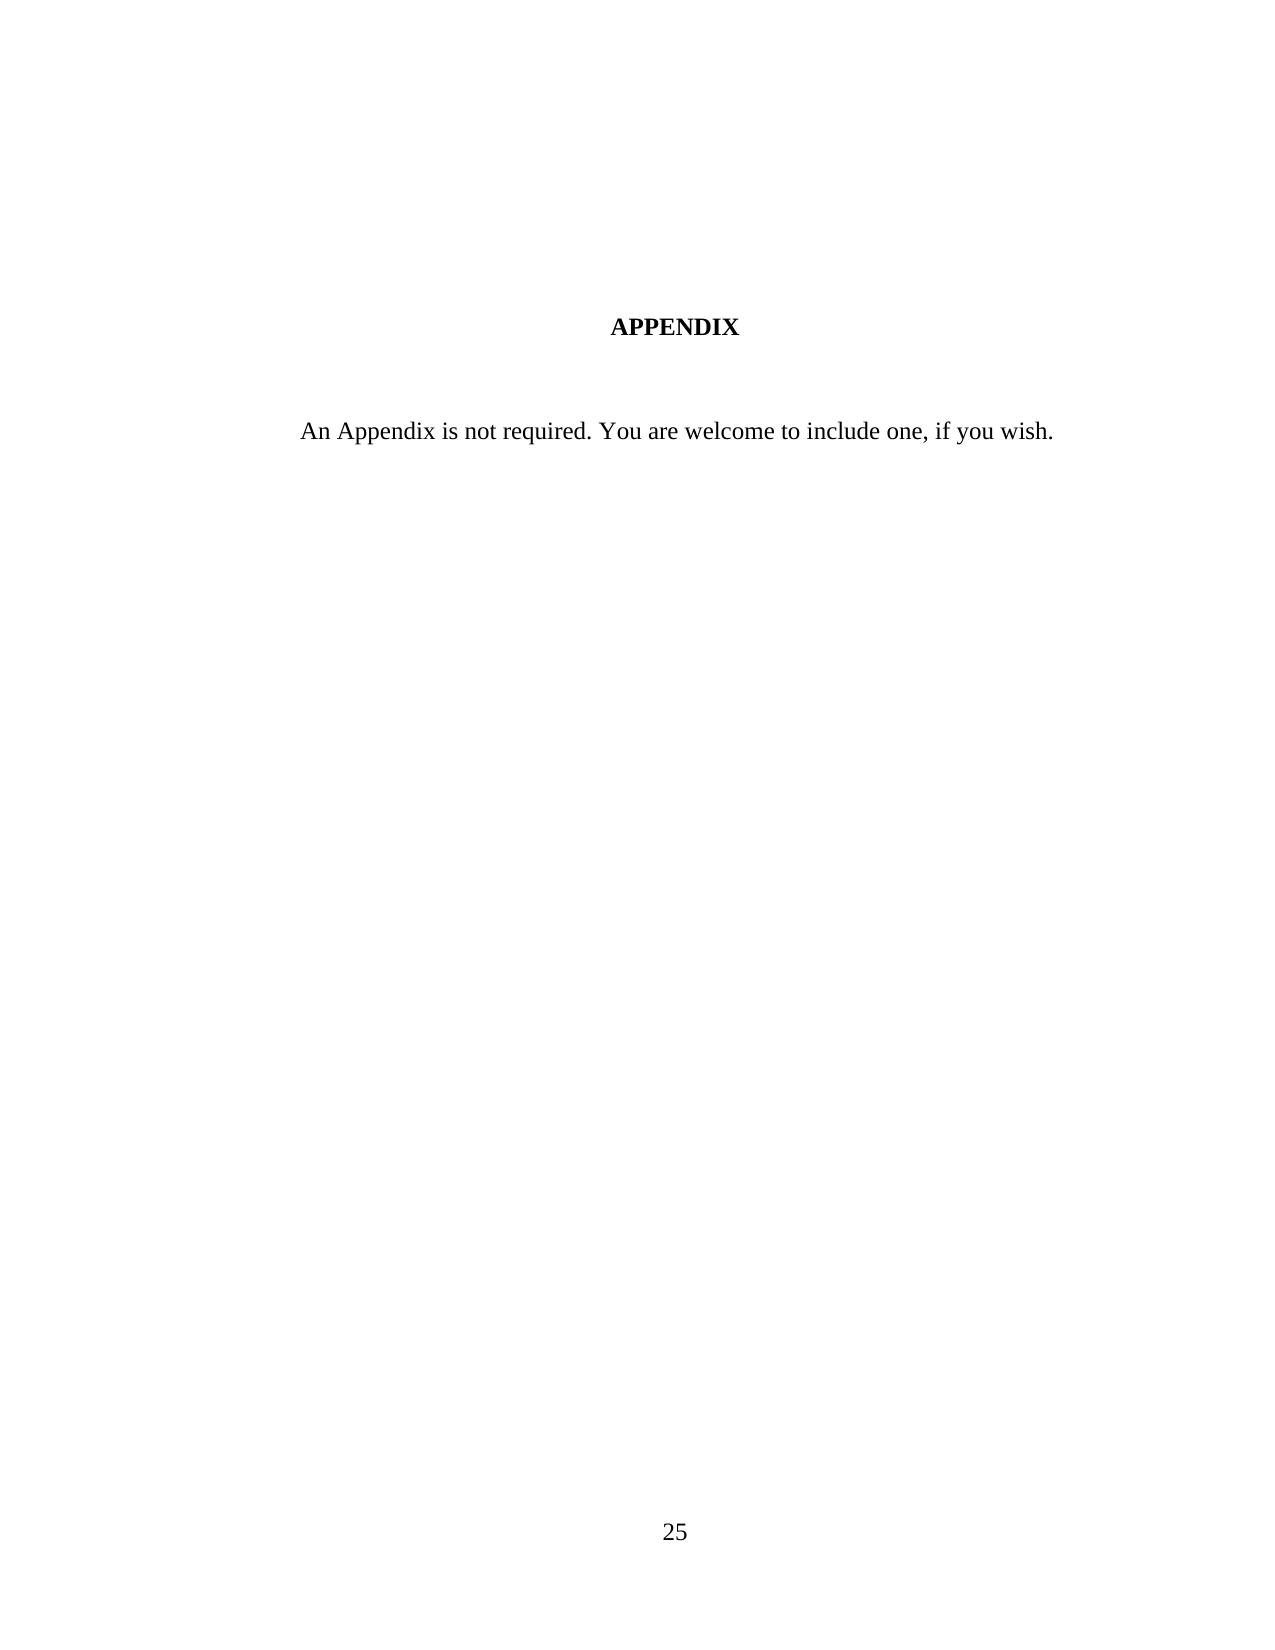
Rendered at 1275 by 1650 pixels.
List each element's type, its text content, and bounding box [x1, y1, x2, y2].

subtitle Appendix [225, 312, 1125, 341]
text An Appendix is not required. You are welcome to include one, if you wish. [225, 416, 1125, 445]
